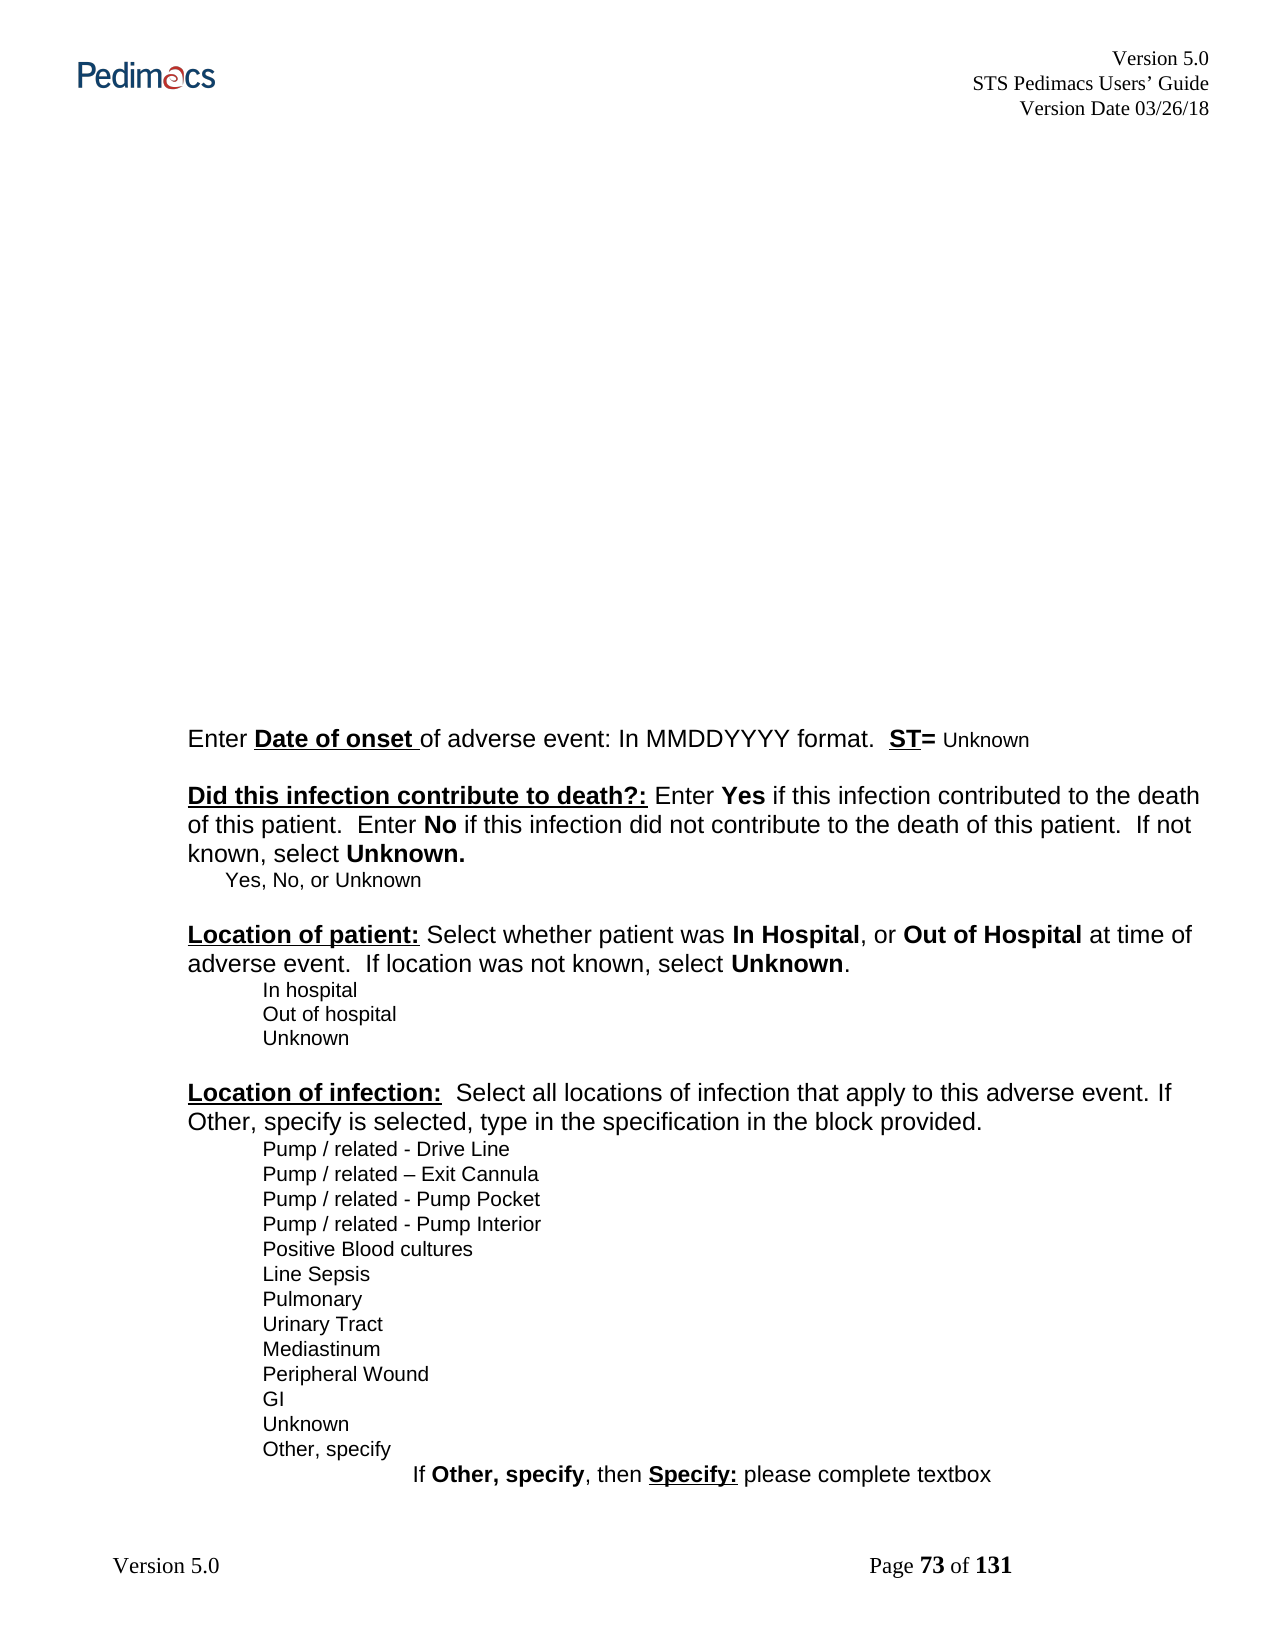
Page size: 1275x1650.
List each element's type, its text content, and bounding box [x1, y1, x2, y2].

text Out of hospital [150, 1002, 1209, 1026]
text Did this infection contribute to death?: Enter Yes if this infection contributed to the death of this patient. Enter No if this infection did not contribute to the death of this patient. If not known, select Unknown. [187, 781, 1209, 867]
text Enter Date of onset of adverse event: In MMDDYYYY format. ST= Unknown [112, 724, 1209, 752]
text Location of infection: Select all locations of infection that apply to this adverse event. If Other, specify is selected, type in the specification in the block provided. [187, 1078, 1209, 1136]
text Pump / related - Drive Line [262, 1136, 1209, 1161]
text Pump / related – Exit Cannula Pump / related - Pump Pocket Pump / related - Pump Interior Positive Blood cultures Line Sepsis [262, 1161, 1209, 1286]
text Location of patient: Select whether patient was In Hospital, or Out of Hospital at time of adverse event. If location was not known, select Unknown. [187, 920, 1209, 978]
text Other, specify [262, 1436, 1209, 1461]
text Mediastinum [262, 1336, 1209, 1361]
text Unknown [150, 1026, 1209, 1049]
text In hospital [150, 978, 1209, 1002]
text Peripheral Wound [262, 1361, 1209, 1386]
text Urinary Tract [262, 1311, 1209, 1336]
text GI [262, 1386, 1209, 1411]
text Yes, No, or Unknown [150, 867, 1209, 891]
text Unknown [262, 1411, 1209, 1436]
picture [62, 56, 241, 96]
text Pulmonary [262, 1286, 1209, 1311]
text If Other, specify, then Specify: please complete textbox [337, 1461, 1209, 1487]
